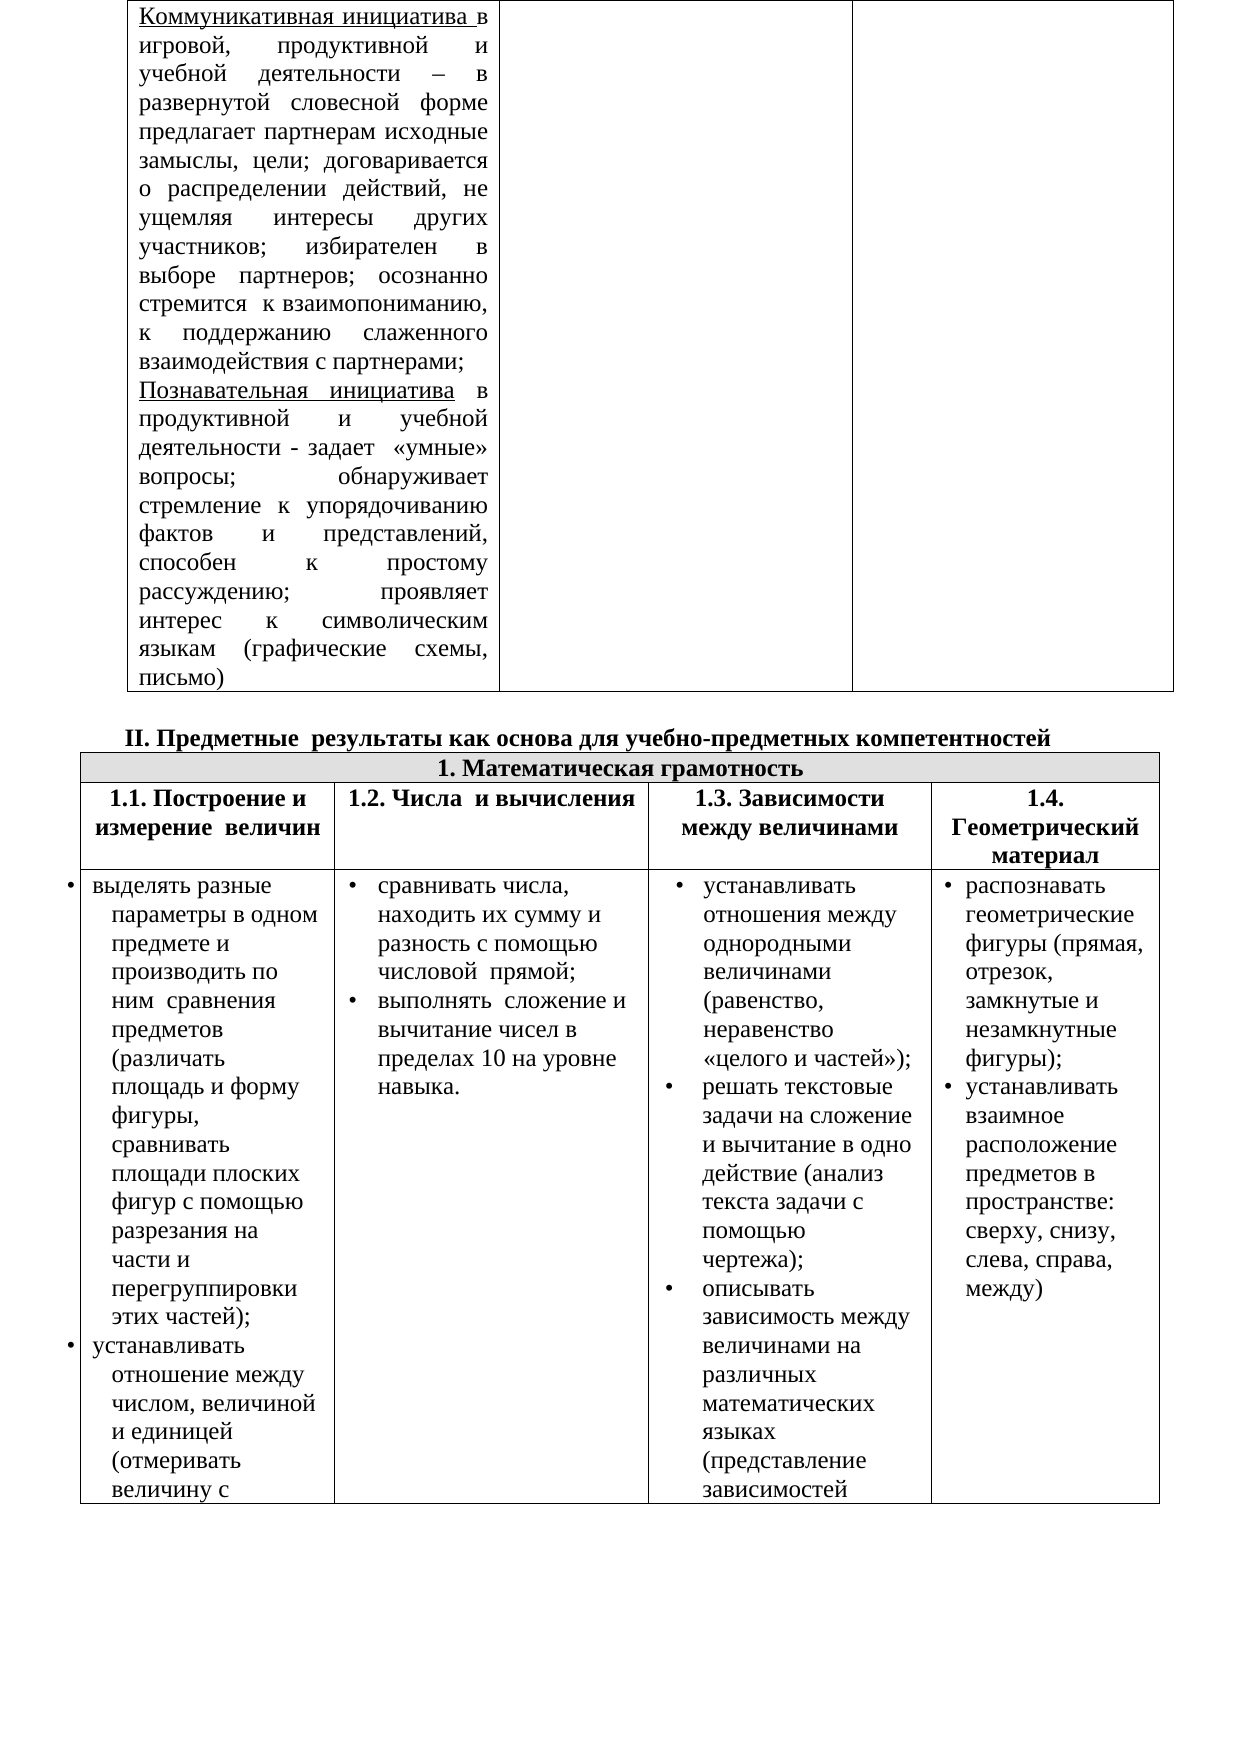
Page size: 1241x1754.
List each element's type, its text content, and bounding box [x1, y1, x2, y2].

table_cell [853, 1, 1173, 691]
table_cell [649, 870, 931, 1503]
table_cell 1.4. Геометрический материал [932, 783, 1159, 869]
table_header 1. Математическая грамотность [81, 753, 1159, 782]
table_cell 1.3. Зависимости между величинами [649, 783, 931, 869]
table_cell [81, 870, 334, 1503]
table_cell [932, 870, 1159, 1503]
table_cell 1.1. Построение и измерение величин [81, 783, 334, 869]
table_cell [128, 1, 499, 691]
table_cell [335, 870, 648, 1503]
text II. Предметные результаты как основа для учебно-предметных компетентностей [118, 723, 1152, 752]
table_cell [500, 1, 852, 691]
table_cell 1.2. Числа и вычисления [335, 783, 648, 869]
